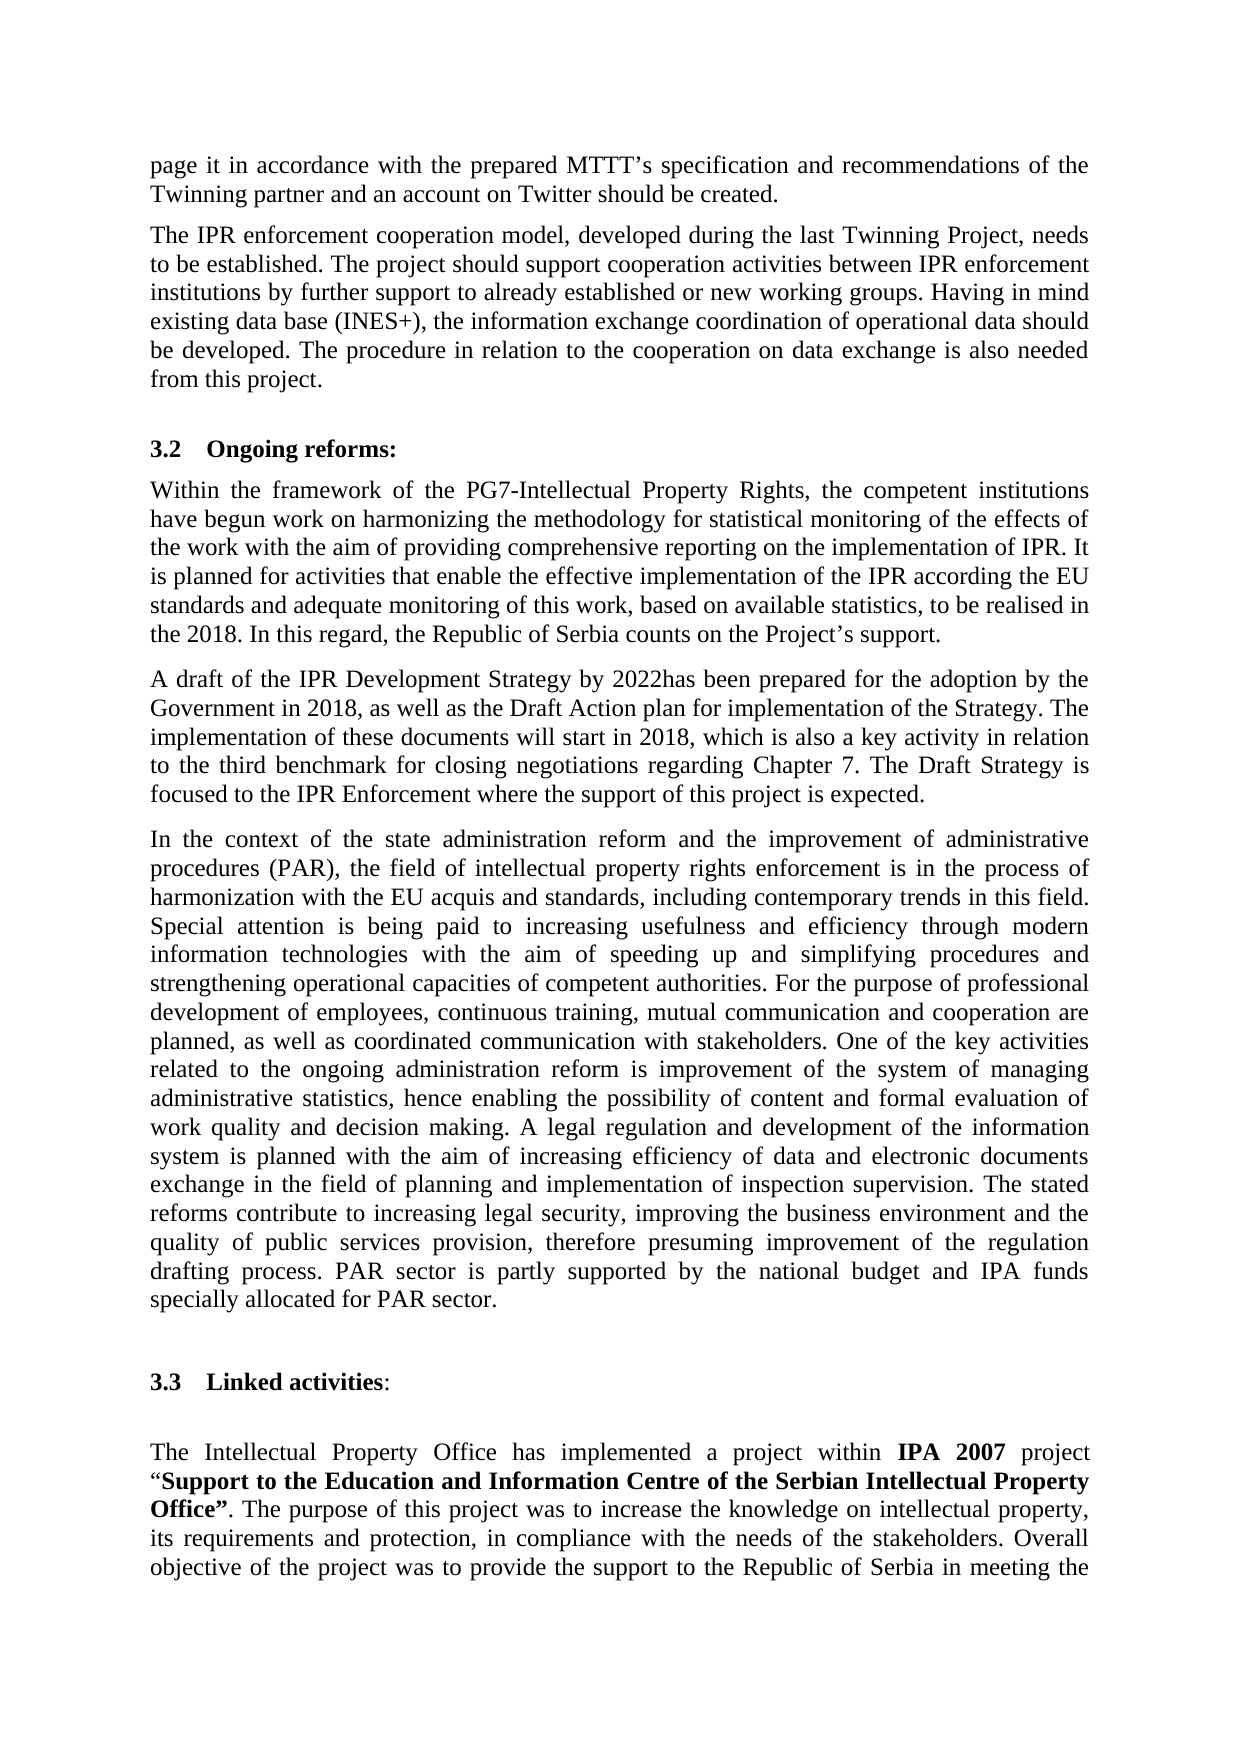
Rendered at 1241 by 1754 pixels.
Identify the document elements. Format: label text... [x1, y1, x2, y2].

text 3.2 Ongoing reforms: [150, 434, 1090, 462]
text In the context of the state administration reform and the improvement of administrative procedures (PAR), the field of intellectual property rights enforcement is in the process of harmonization with the EU acquis and standards, including contemporary trends in this field. Special attention is being paid to increasing usefulness and efficiency through modern information technologies with the aim of speeding up and simplifying procedures and strengthening operational capacities of competent authorities. For the purpose of professional development of employees, continuous training, mutual communication and cooperation are planned, as well as coordinated communication with stakeholders. One of the key activities related to the ongoing administration reform is improvement of the system of managing administrative statistics, hence enabling the possibility of content and formal evaluation of work quality and decision making. A legal regulation and development of the information system is planned with the aim of increasing efficiency of data and electronic documents exchange in the field of planning and implementation of inspection supervision. The stated reforms contribute to increasing legal security, improving the business environment and the quality of public services provision, therefore presuming improvement of the regulation drafting process. PAR sector is partly supported by the national budget and IPA funds specially allocated for PAR sector. [150, 824, 1090, 1313]
text 3.3 Linked activities: [150, 1367, 1090, 1396]
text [150, 1437, 1090, 1581]
text The IPR enforcement cooperation model, developed during the last Twinning Project, needs to be established. The project should support cooperation activities between IPR enforcement institutions by further support to already established or new working groups. Having in mind existing data base (INES+), the information exchange coordination of operational data should be developed. The procedure in relation to the cooperation on data exchange is also needed from this project. [150, 220, 1090, 392]
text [150, 150, 1090, 207]
text A draft of the IPR Development Strategy by 2022has been prepared for the adoption by the Government in 2018, as well as the Draft Action plan for implementation of the Strategy. The implementation of these documents will start in 2018, which is also a key activity in relation to the third benchmark for closing negotiations regarding Chapter 7. The Draft Strategy is focused to the IPR Enforcement where the support of this project is expected. [150, 664, 1090, 808]
text Within the framework of the PG7-Intellectual Property Rights, the competent institutions have begun work on harmonizing the methodology for statistical monitoring of the effects of the work with the aim of providing comprehensive reporting on the implementation of IPR. It is planned for activities that enable the effective implementation of the IPR according the EU standards and adequate monitoring of this work, based on available statistics, to be realised in the 2018. In this regard, the Republic of Serbia counts on the Project’s support. [150, 475, 1090, 647]
